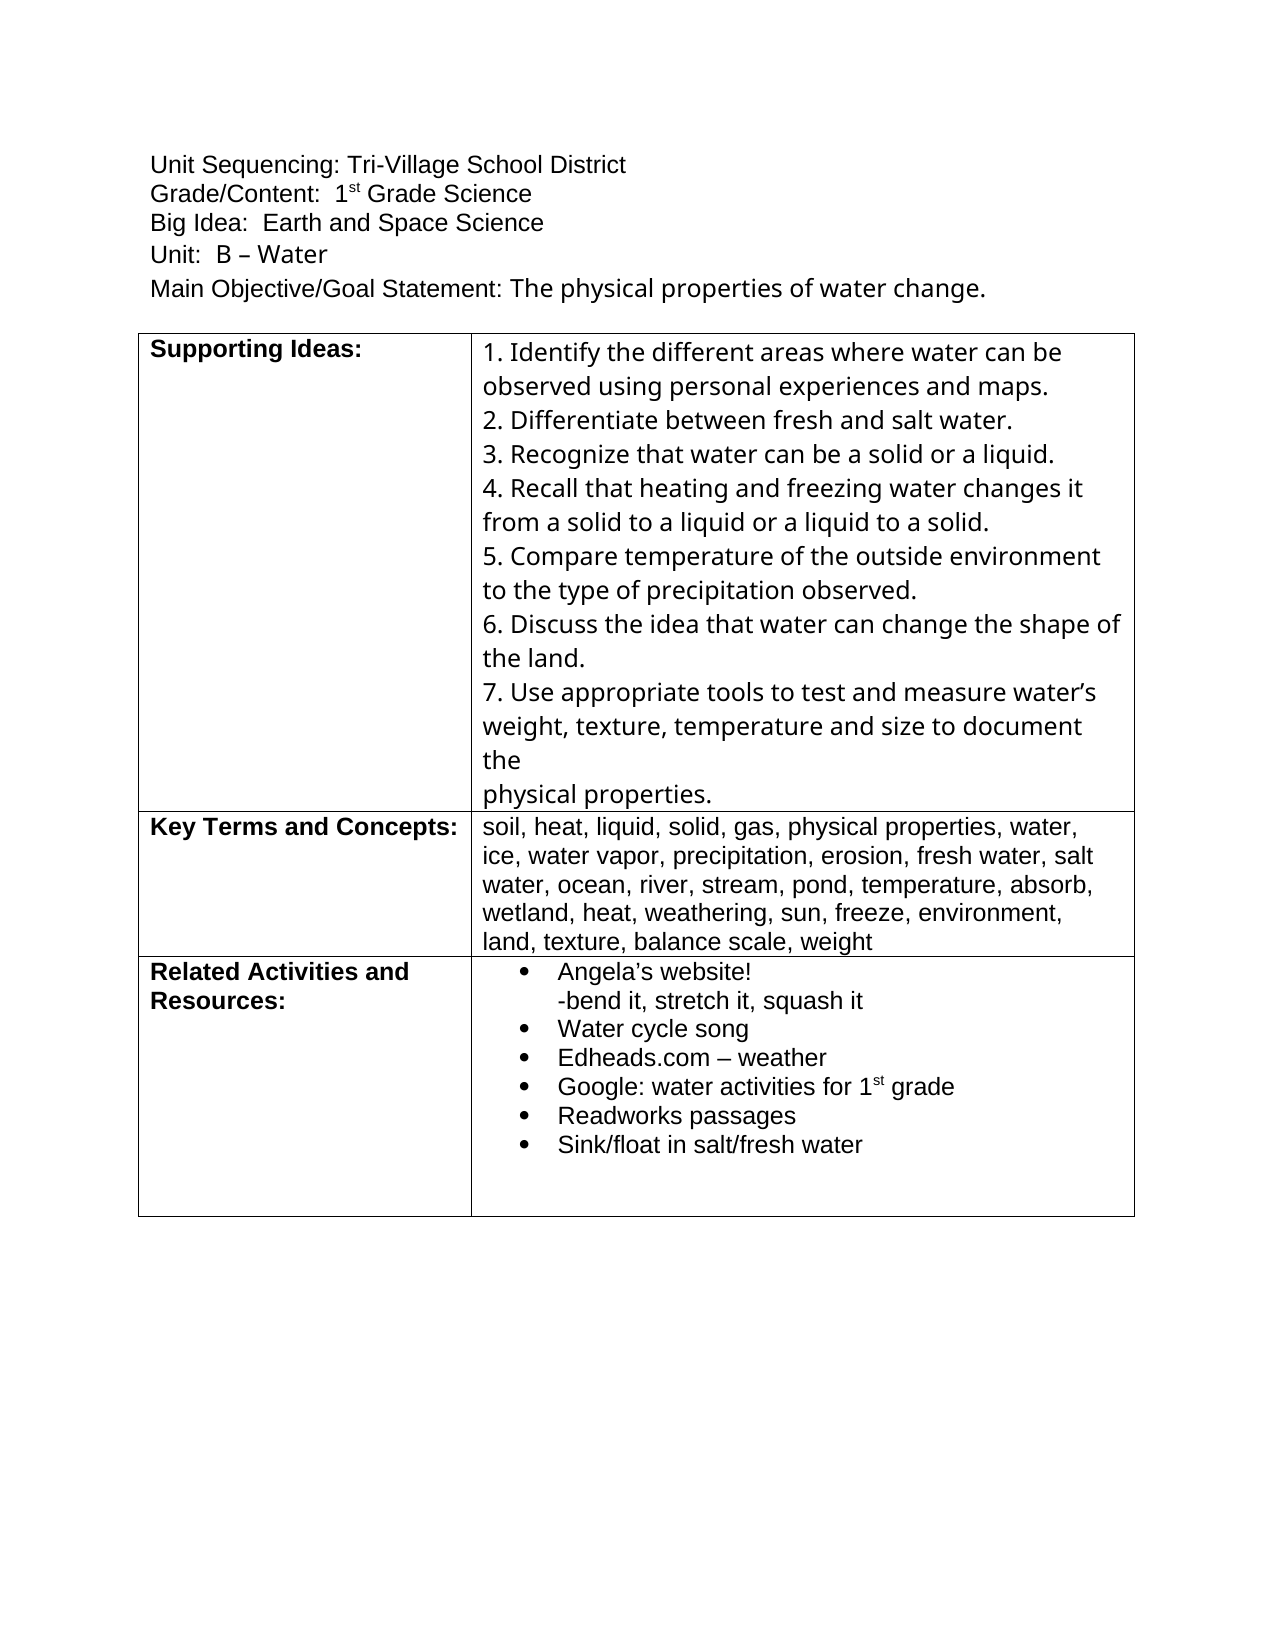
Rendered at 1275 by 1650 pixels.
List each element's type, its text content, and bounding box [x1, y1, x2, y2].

text Unit Sequencing: Tri-Village School District [150, 150, 1125, 179]
table_cell Angela’s website! -bend it, stretch it, squash it Water cycle song Edheads.com – weather Google: water activities for 1st grade Readworks passages Sink/float in salt/fresh water [472, 957, 1134, 1216]
text Grade/Content: 1st Grade Science [150, 179, 1125, 207]
table_cell Key Terms and Concepts: [139, 812, 471, 956]
table_cell Related Activities and Resources: [139, 957, 471, 1216]
text Big Idea: Earth and Space Science [150, 207, 1125, 236]
text Unit: B – Water [150, 236, 1125, 270]
table_cell soil, heat, liquid, solid, gas, physical properties, water, ice, water vapor, precipitation, erosion, fresh water, salt water, ocean, river, stream, pond, temperature, absorb, wetland, heat, weathering, sun, freeze, environment, land, texture, balance scale, weight [472, 812, 1134, 956]
text Main Objective/Goal Statement: The physical properties of water change. [150, 270, 1125, 304]
table_header 1. Identify the different areas where water can be observed using personal experiences and maps. 2. Differentiate between fresh and salt water. 3. Recognize that water can be a solid or a liquid. 4. Recall that heating and freezing water changes it from a solid to a liquid or a liquid to a solid. 5. Compare temperature of the outside environment to the type of precipitation observed. 6. Discuss the idea that water can change the shape of the land. 7. Use appropriate tools to test and measure water’s weight, texture, temperature and size to document the physical properties. [472, 334, 1134, 811]
table_header Supporting Ideas: [139, 334, 471, 811]
